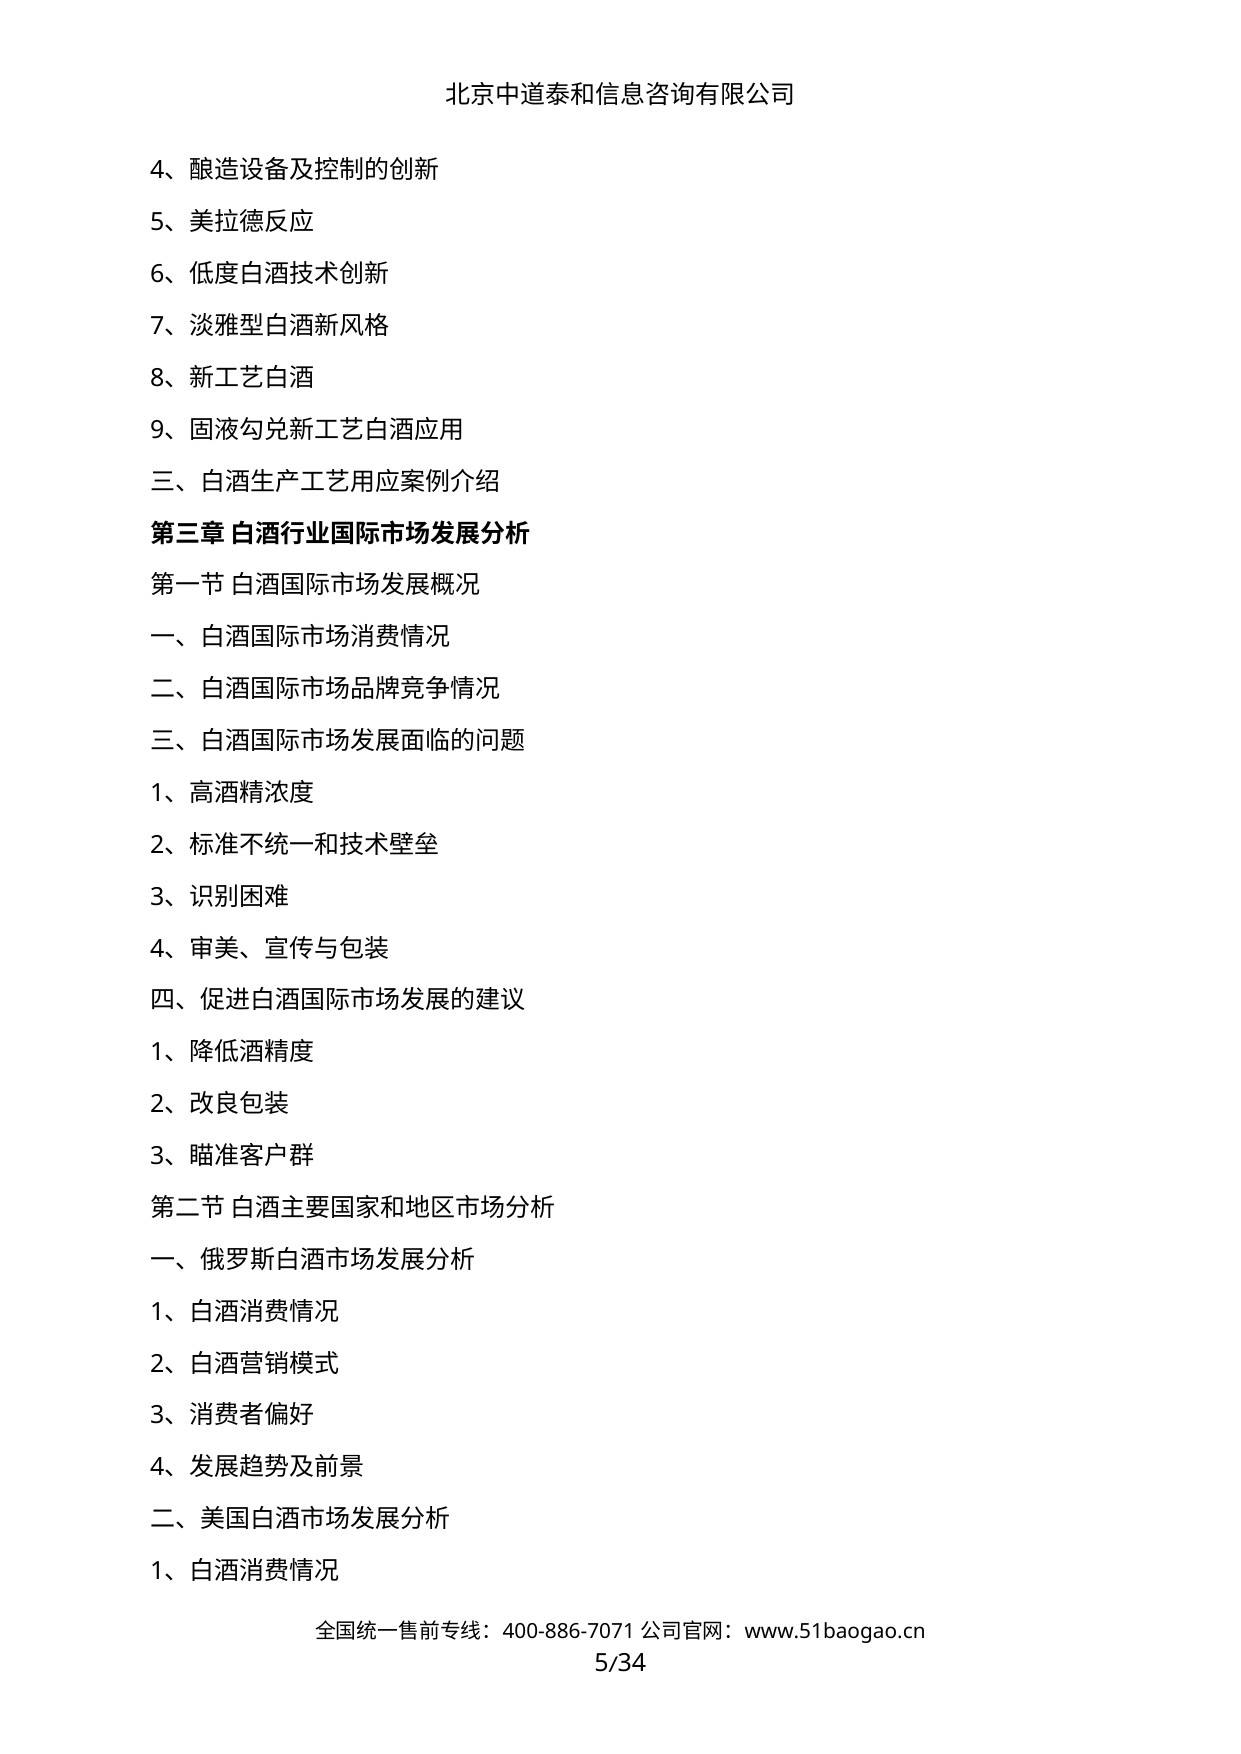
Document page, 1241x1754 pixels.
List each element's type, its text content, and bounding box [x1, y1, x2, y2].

text 6、低度白酒技术创新 [150, 254, 1090, 290]
text 1、高酒精浓度 [150, 772, 1090, 809]
text 三、白酒生产工艺用应案例介绍 [150, 461, 1090, 497]
text 一、白酒国际市场消费情况 [150, 617, 1090, 653]
text 4、发展趋势及前景 [150, 1447, 1090, 1483]
text 3、瞄准客户群 [150, 1136, 1090, 1172]
text 4、审美、宣传与包装 [150, 928, 1090, 964]
text 3、消费者偏好 [150, 1395, 1090, 1431]
text 9、固液勾兑新工艺白酒应用 [150, 409, 1090, 446]
text 1、降低酒精度 [150, 1032, 1090, 1068]
text 2、改良包装 [150, 1084, 1090, 1120]
text 5、美拉德反应 [150, 202, 1090, 238]
text 7、淡雅型白酒新风格 [150, 306, 1090, 342]
text 1、白酒消费情况 [150, 1291, 1090, 1327]
text 第三章 白酒行业国际市场发展分析 [150, 513, 1090, 549]
text 3、识别困难 [150, 876, 1090, 912]
text 8、新工艺白酒 [150, 357, 1090, 394]
text 第二节 白酒主要国家和地区市场分析 [150, 1187, 1090, 1224]
text 2、白酒营销模式 [150, 1343, 1090, 1379]
text 三、白酒国际市场发展面临的问题 [150, 721, 1090, 757]
text 1、白酒消费情况 [150, 1551, 1090, 1587]
text 2、标准不统一和技术壁垒 [150, 824, 1090, 861]
text 二、白酒国际市场品牌竞争情况 [150, 669, 1090, 705]
text 一、俄罗斯白酒市场发展分析 [150, 1239, 1090, 1276]
text 4、酿造设备及控制的创新 [150, 150, 1090, 186]
text 第一节 白酒国际市场发展概况 [150, 565, 1090, 601]
text 二、美国白酒市场发展分析 [150, 1499, 1090, 1535]
text 四、促进白酒国际市场发展的建议 [150, 980, 1090, 1016]
